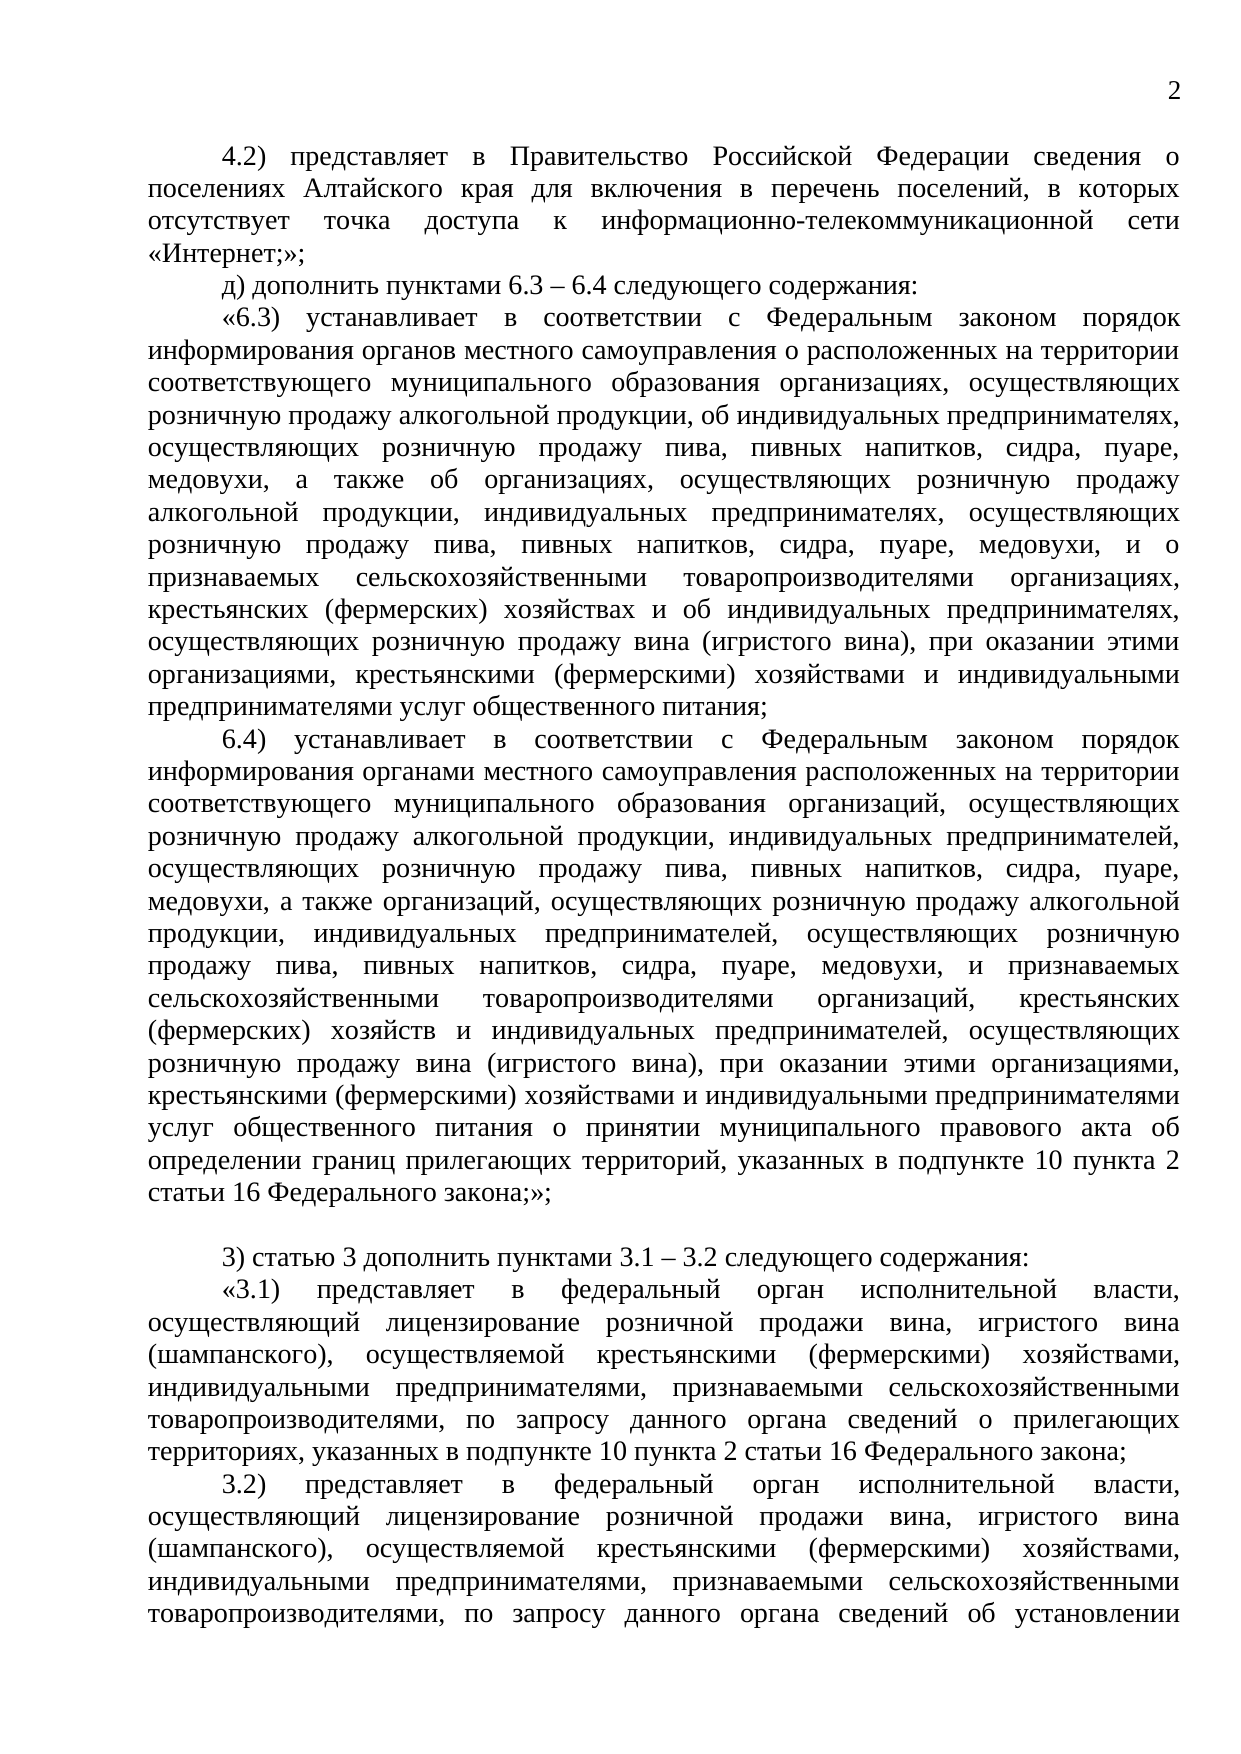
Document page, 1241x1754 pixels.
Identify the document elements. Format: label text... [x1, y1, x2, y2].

list 4.2) представляет в Правительство Российской Федерации сведения о поселениях Алтайского края для включения в перечень поселений, в которых отсутствует точка доступа к информационно-телекоммуникационной сети «Интернет;»; [148, 138, 1181, 268]
text 3) статью 3 дополнить пунктами 3.1 – 3.2 следующего содержания: [148, 1240, 1181, 1272]
list 6.4) устанавливает в соответствии с Федеральным законом порядок информирования органами местного самоуправления расположенных на территории соответствующего муниципального образования организаций, осуществляющих розничную продажу алкогольной продукции, индивидуальных предпринимателей, осуществляющих розничную продажу пива, пивных напитков, сидра, пуаре, медовухи, а также организаций, осуществляющих розничную продажу алкогольной продукции, индивидуальных предпринимателей, осуществляющих розничную продажу пива, пивных напитков, сидра, пуаре, медовухи, и признаваемых сельскохозяйственными товаропроизводителями организаций, крестьянских (фермерских) хозяйств и индивидуальных предпринимателей, осуществляющих розничную продажу вина (игристого вина), при оказании этими организациями, крестьянскими (фермерскими) хозяйствами и индивидуальными предпринимателями услуг общественного питания о принятии муниципального правового акта об определении границ прилегающих территорий, указанных в подпункте 10 пункта 2 статьи 16 Федерального закона;»; [148, 722, 1181, 1208]
list «6.3) устанавливает в соответствии с Федеральным законом порядок информирования органов местного самоуправления о расположенных на территории соответствующего муниципального образования организациях, осуществляющих розничную продажу алкогольной продукции, об индивидуальных предпринимателях, осуществляющих розничную продажу пива, пивных напитков, сидра, пуаре, медовухи, а также об организациях, осуществляющих розничную продажу алкогольной продукции, индивидуальных предпринимателях, осуществляющих розничную продажу пива, пивных напитков, сидра, пуаре, медовухи, и о признаваемых сельскохозяйственными товаропроизводителями организациях, крестьянских (фермерских) хозяйствах и об индивидуальных предпринимателях, осуществляющих розничную продажу вина (игристого вина), при оказании этими организациями, крестьянскими (фермерскими) хозяйствами и индивидуальными предпринимателями услуг общественного питания; [148, 301, 1181, 722]
text «3.1) представляет в федеральный орган исполнительной власти, осуществляющий лицензирование розничной продажи вина, игристого вина (шампанского), осуществляемой крестьянскими (фермерскими) хозяйствами, индивидуальными предпринимателями, признаваемыми сельскохозяйственными товаропроизводителями, по запросу данного органа сведений о прилегающих территориях, указанных в подпункте 10 пункта 2 статьи 16 Федерального закона; [148, 1272, 1181, 1467]
list д) дополнить пунктами 6.3 – 6.4 следующего содержания: [148, 268, 1181, 301]
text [148, 1467, 1181, 1629]
